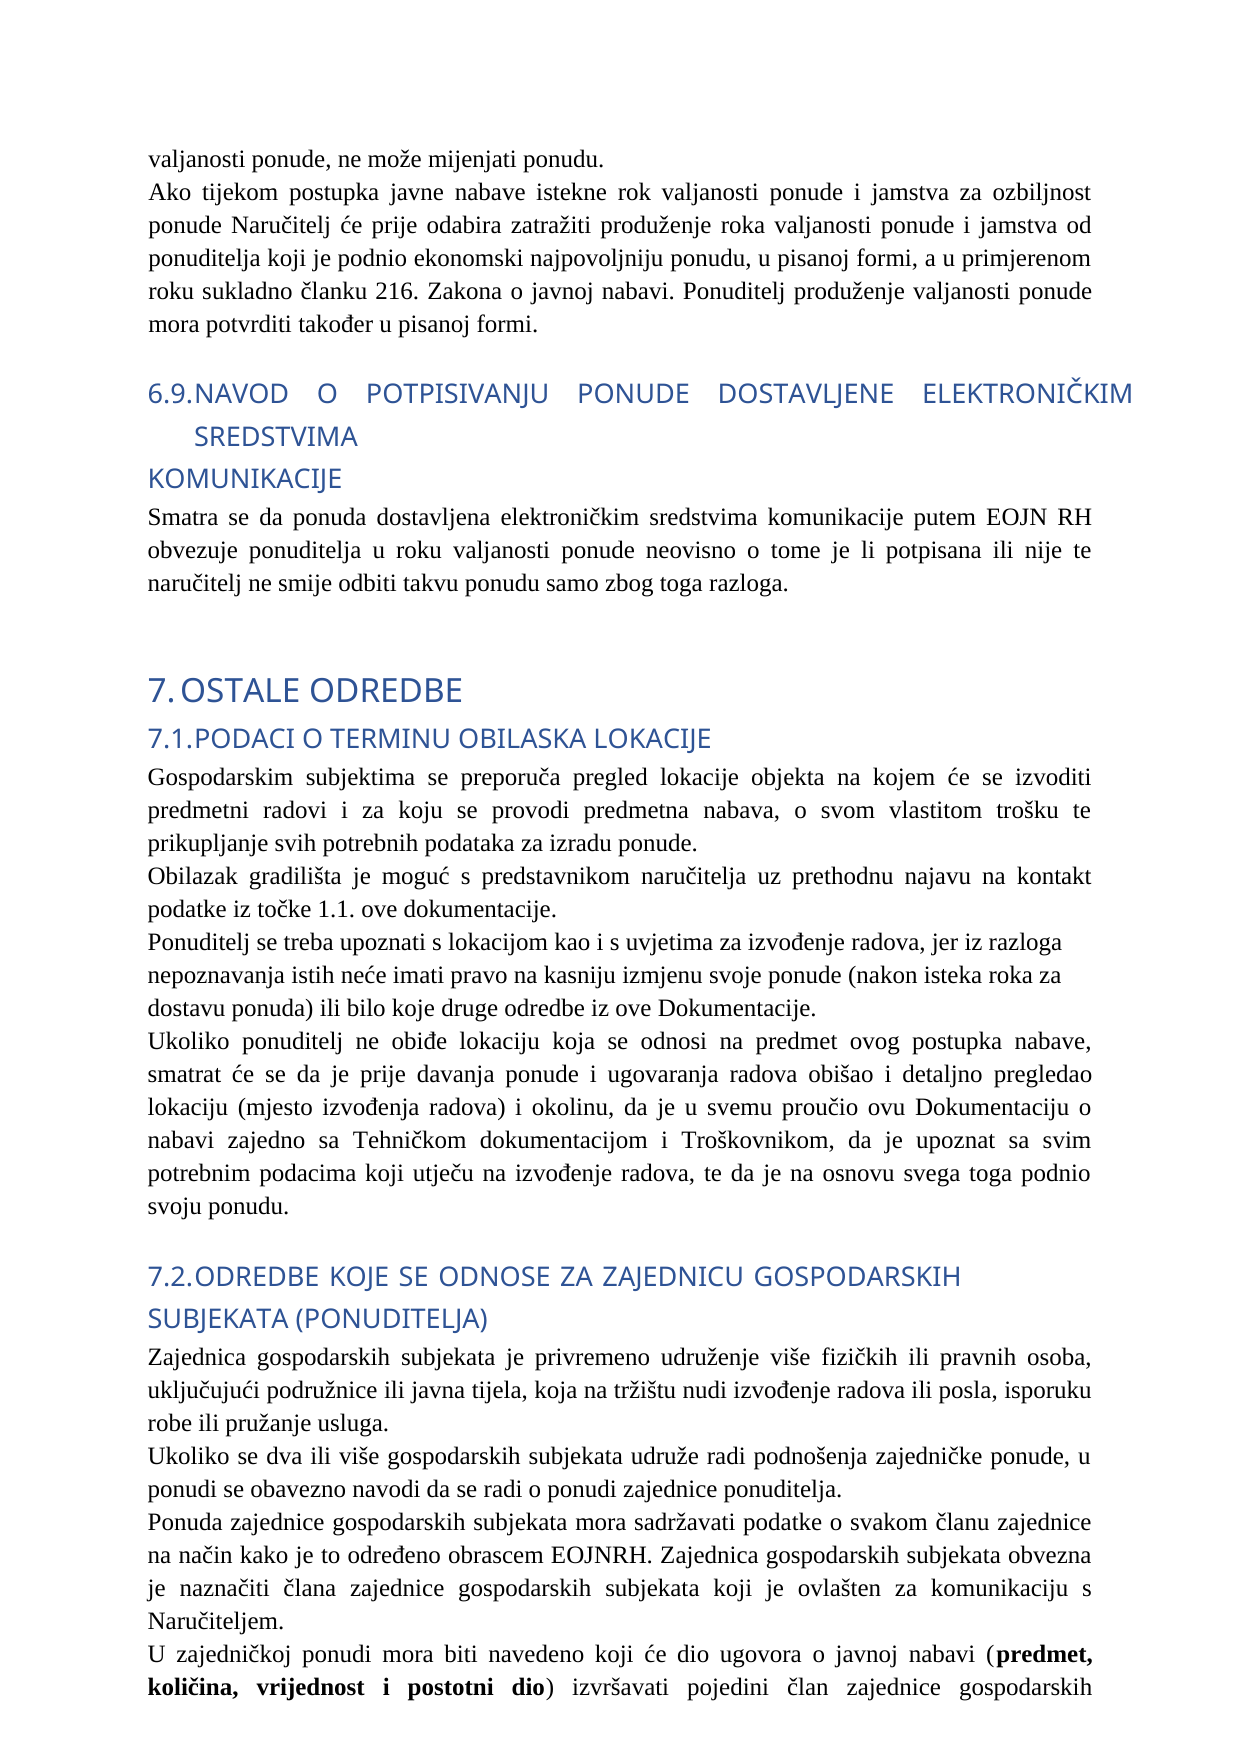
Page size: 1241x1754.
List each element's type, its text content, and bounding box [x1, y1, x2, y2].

text Ukoliko ponuditelj ne obiđe lokaciju koja se odnosi na predmet ovog postupka nabave, smatrat će se da je prije davanja ponude i ugovaranja radova obišao i detaljno pregledao lokaciju (mjesto izvođenja radova) i okolinu, da je u svemu proučio ovu Dokumentaciju o nabavi zajedno sa Tehničkom dokumentacijom i Troškovnikom, da je upoznat sa svim potrebnim podacima koji utječu na izvođenje radova, te da je na osnovu svega toga podnio svoju ponudu. [147, 1026, 1092, 1220]
text Ako tijekom postupka javne nabave istekne rok valjanosti ponude i jamstva za ozbiljnost ponude Naručitelj će prije odabira zatražiti produženje roka valjanosti ponude i jamstva od ponuditelja koji je podnio ekonomski najpovoljniju ponudu, u pisanoj formi, a u primjerenom roku sukladno članku 216. Zakona o javnoj nabavi. Ponuditelj produženje valjanosti ponude mora potvrditi također u pisanoj formi. [148, 177, 1093, 338]
text Smatra se da ponuda dostavljena elektroničkim sredstvima komunikacije putem EOJN RH obvezuje ponuditelja u roku valjanosti ponude neovisno o tome je li potpisana ili nije te naručitelj ne smije odbiti takvu ponudu samo zbog toga razloga. [147, 502, 1093, 597]
subtitle NAVOD O POTPISIVANJU PONUDE DOSTAVLJENE ELEKTRONIČKIM SREDSTVIMA [147, 375, 1134, 454]
text Obilazak gradilišta je moguć s predstavnikom naručitelja uz prethodnu najavu na kontakt podatke iz točke 1.1. ove dokumentacije. [147, 861, 1092, 923]
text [148, 144, 1093, 172]
text Ukoliko se dva ili više gospodarskih subjekata udruže radi podnošenja zajedničke ponude, u ponudi se obavezno navodi da se radi o ponudi zajednice ponuditelja. [147, 1441, 1092, 1503]
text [147, 1639, 1093, 1701]
text Ponuda zajednice gospodarskih subjekata mora sadržavati podatke o svakom članu zajednice na način kako je to određeno obrascem EOJNRH. Zajednica gospodarskih subjekata obvezna je naznačiti člana zajednice gospodarskih subjekata koji je ovlašten za komunikaciju s Naručiteljem. [147, 1507, 1093, 1635]
subtitle OSTALE ODREDBE [147, 667, 1134, 713]
text Zajednica gospodarskih subjekata je privremeno udruženje više fizičkih ili pravnih osoba, uključujući podružnice ili javna tijela, koja na tržištu nudi izvođenje radova ili posla, isporuku robe ili pružanje usluga. [147, 1342, 1092, 1437]
text Ponuditelj se treba upoznati s lokacijom kao i s uvjetima za izvođenje radova, jer iz razloga nepoznavanja istih neće imati pravo na kasniju izmjenu svoje ponude (nakon isteka roka za dostavu ponuda) ili bilo koje druge odredbe iz ove Dokumentacije. [147, 927, 1062, 1022]
subtitle KOMUNIKACIJE [147, 460, 1134, 497]
subtitle PODACI O TERMINU OBILASKA LOKACIJE [147, 719, 1134, 756]
subtitle ODREDBE KOJE SE ODNOSE ZA ZAJEDNICU GOSPODARSKIH SUBJEKATA (PONUDITELJA) [147, 1257, 962, 1336]
text Gospodarskim subjektima se preporuča pregled lokacije objekta na kojem će se izvoditi predmetni radovi i za koju se provodi predmetna nabava, o svom vlastitom trošku te prikupljanje svih potrebnih podataka za izradu ponude. [147, 762, 1093, 857]
